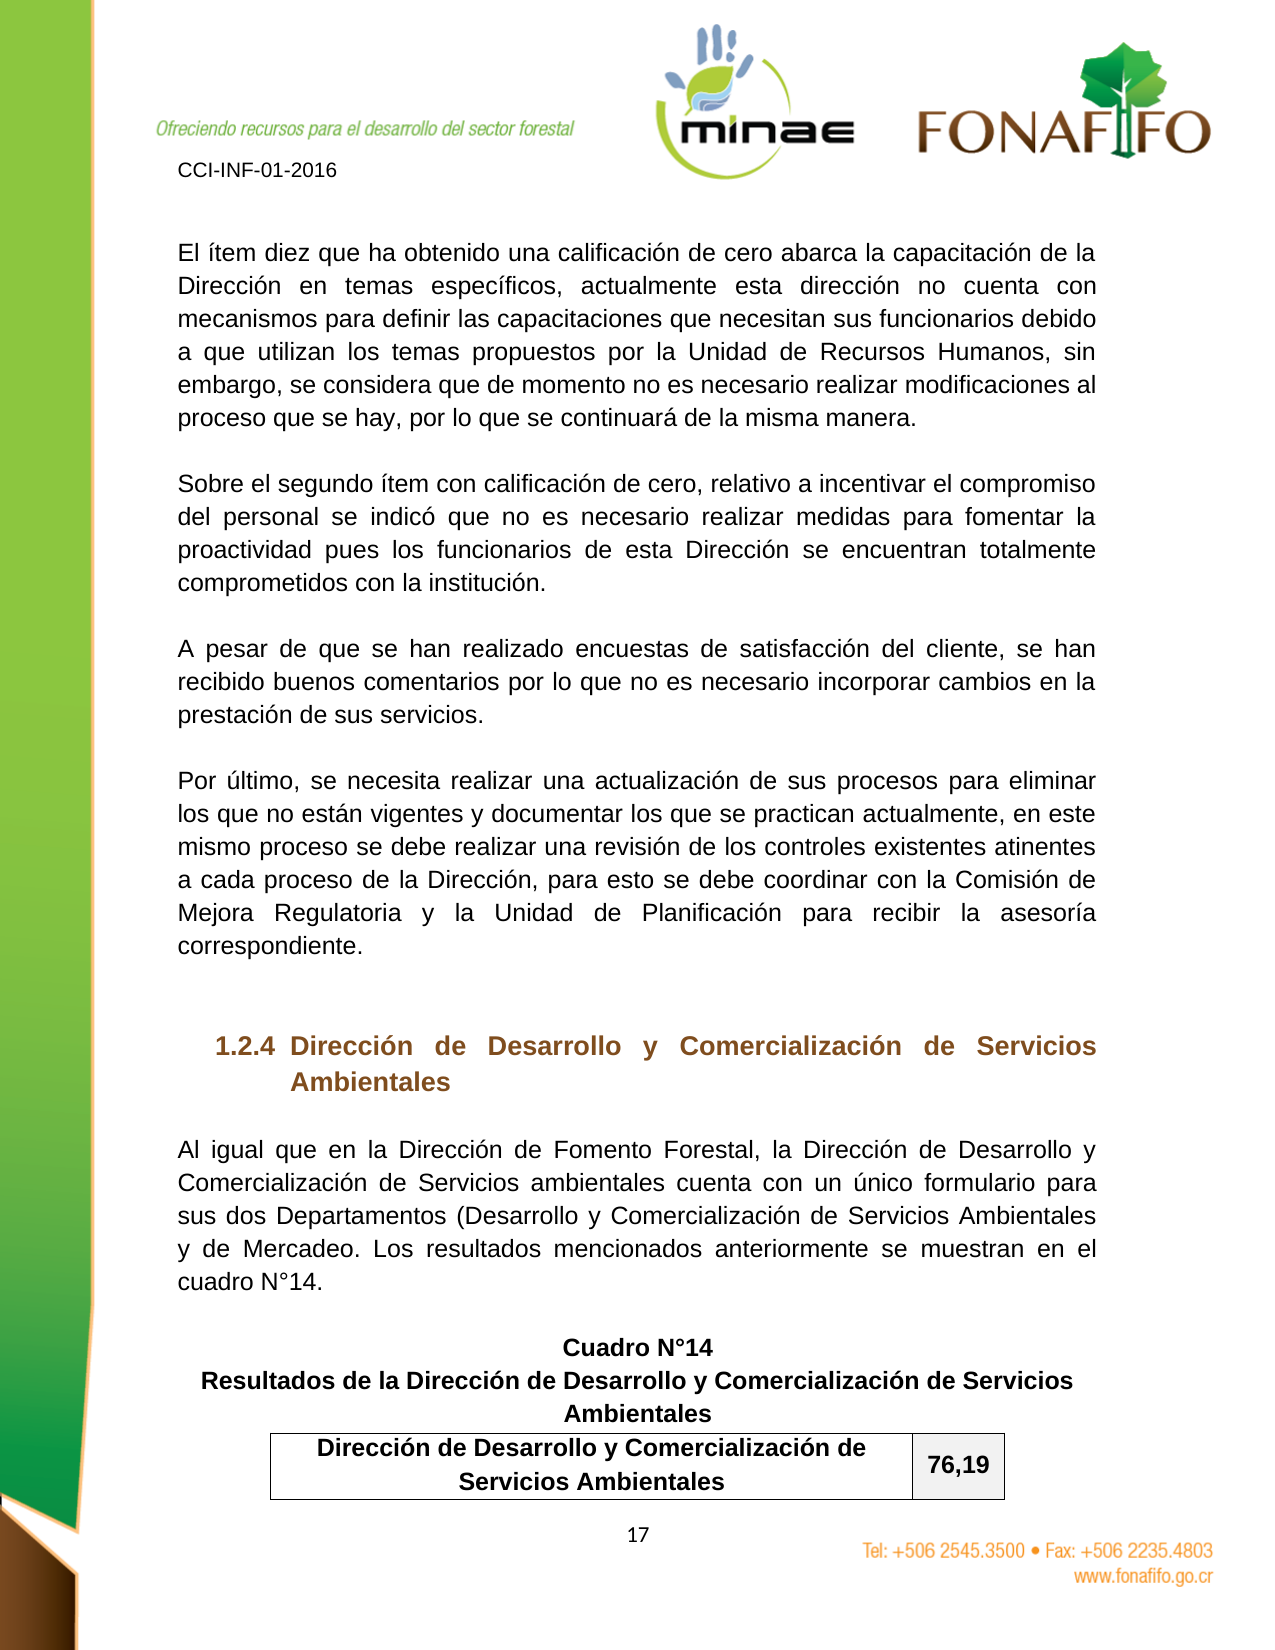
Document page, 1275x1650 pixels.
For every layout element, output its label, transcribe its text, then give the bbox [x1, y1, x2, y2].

picture [0, 0, 1275, 1650]
text Al igual que en la Dirección de Fomento Forestal, la Dirección de Desarrollo y Comercialización de Servicios ambientales cuenta con un único formulario para sus dos Departamentos (Desarrollo y Comercialización de Servicios Ambientales y de Mercadeo. Los resultados mencionados anteriormente se muestran en el cuadro N°14. [177, 1135, 1098, 1296]
text Resultados de la Dirección de Desarrollo y Comercialización de Servicios Ambientales [177, 1366, 1098, 1428]
text A pesar de que se han realizado encuestas de satisfacción del cliente, se han recibido buenos comentarios por lo que no es necesario incorporar cambios en la prestación de sus servicios. [177, 634, 1098, 729]
table_header Dirección de Desarrollo y Comercialización de Servicios Ambientales [271, 1434, 912, 1499]
text Por último, se necesita realizar una actualización de sus procesos para eliminar los que no están vigentes y documentar los que se practican actualmente, en este mismo proceso se debe realizar una revisión de los controles existentes atinentes a cada proceso de la Dirección, para esto se debe coordinar con la Comisión de Mejora Regulatoria y la Unidad de Planificación para recibir la asesoría correspondiente. [177, 766, 1098, 960]
table_header 76,19 [913, 1434, 1004, 1499]
text Sobre el segundo ítem con calificación de cero, relativo a incentivar el compromiso del personal se indicó que no es necesario realizar medidas para fomentar la proactividad pues los funcionarios de esta Dirección se encuentran totalmente comprometidos con la institución. [177, 469, 1098, 597]
text Cuadro N°14 [177, 1333, 1098, 1362]
text El ítem diez que ha obtenido una calificación de cero abarca la capacitación de la Dirección en temas específicos, actualmente esta dirección no cuenta con mecanismos para definir las capacitaciones que necesitan sus funcionarios debido a que utilizan los temas propuestos por la Unidad de Recursos Humanos, sin embargo, se considera que de momento no es necesario realizar modificaciones al proceso que se hay, por lo que se continuará de la misma manera. [177, 238, 1098, 432]
list Dirección de Desarrollo y Comercialización de Servicios Ambientales [215, 1030, 1098, 1097]
